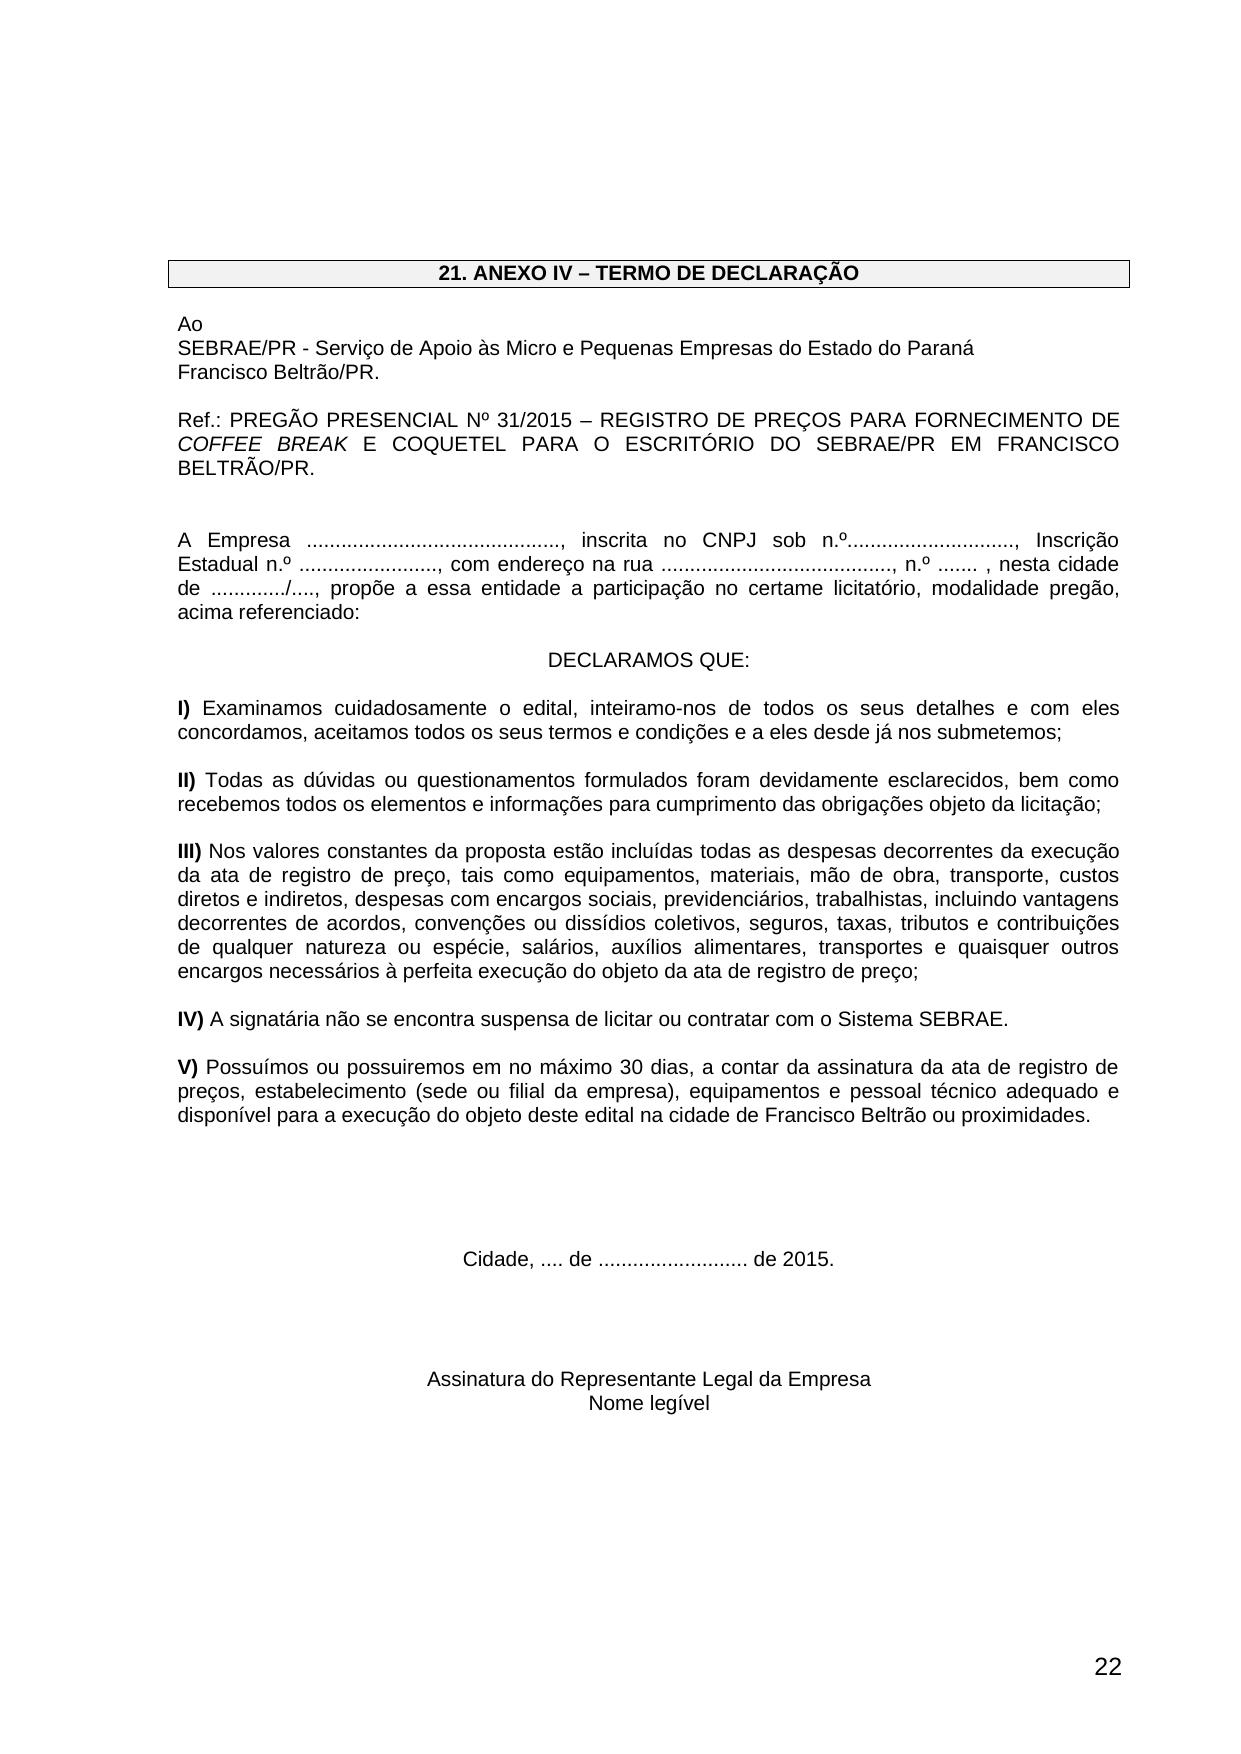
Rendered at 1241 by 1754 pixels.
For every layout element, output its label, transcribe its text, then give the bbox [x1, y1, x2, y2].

subtitle 21. ANEXO IV – TERMO DE DECLARAÇÃO [169, 261, 1129, 287]
text II) Todas as dúvidas ou questionamentos formulados foram devidamente esclarecidos, bem como recebemos todos os elementos e informações para cumprimento das obrigações objeto da licitação; [177, 767, 1121, 815]
text Assinatura do Representante Legal da Empresa [177, 1366, 1121, 1390]
text A Empresa ............................................, inscrita no CNPJ sob n.º............................., Inscrição Estadual n.º ........................, com endereço na rua ........................................, n.º ....... , nesta cidade de ............./...., propõe a essa entidade a participação no certame licitatório, modalidade pregão, acima referenciado: [177, 528, 1121, 624]
text SEBRAE/PR - Serviço de Apoio às Micro e Pequenas Empresas do Estado do Paraná [177, 336, 1121, 360]
text V) Possuímos ou possuiremos em no máximo 30 dias, a contar da assinatura da ata de registro de preços, estabelecimento (sede ou filial da empresa), equipamentos e pessoal técnico adequado e disponível para a execução do objeto deste edital na cidade de Francisco Beltrão ou proximidades. [177, 1055, 1121, 1127]
text DECLARAMOS QUE: [177, 648, 1121, 672]
text IV) A signatária não se encontra suspensa de licitar ou contratar com o Sistema SEBRAE. [177, 1007, 1121, 1031]
text Cidade, .... de .......................... de 2015. [177, 1247, 1121, 1271]
text Ao [177, 312, 1121, 336]
text I) Examinamos cuidadosamente o edital, inteiramo-nos de todos os seus detalhes e com eles concordamos, aceitamos todos os seus termos e condições e a eles desde já nos submetemos; [177, 696, 1121, 743]
text Francisco Beltrão/PR. [177, 360, 1121, 384]
text Ref.: PREGÃO PRESENCIAL Nº 31/2015 – REGISTRO DE PREÇOS PARA FORNECIMENTO DE COFFEE BREAK E COQUETEL PARA O ESCRITÓRIO DO SEBRAE/PR EM FRANCISCO BELTRÃO/PR. [177, 408, 1121, 480]
text III) Nos valores constantes da proposta estão incluídas todas as despesas decorrentes da execução da ata de registro de preço, tais como equipamentos, materiais, mão de obra, transporte, custos diretos e indiretos, despesas com encargos sociais, previdenciários, trabalhistas, incluindo vantagens decorrentes de acordos, convenções ou dissídios coletivos, seguros, taxas, tributos e contribuições de qualquer natureza ou espécie, salários, auxílios alimentares, transportes e quaisquer outros encargos necessários à perfeita execução do objeto da ata de registro de preço; [177, 839, 1121, 983]
text Nome legível [177, 1390, 1121, 1414]
